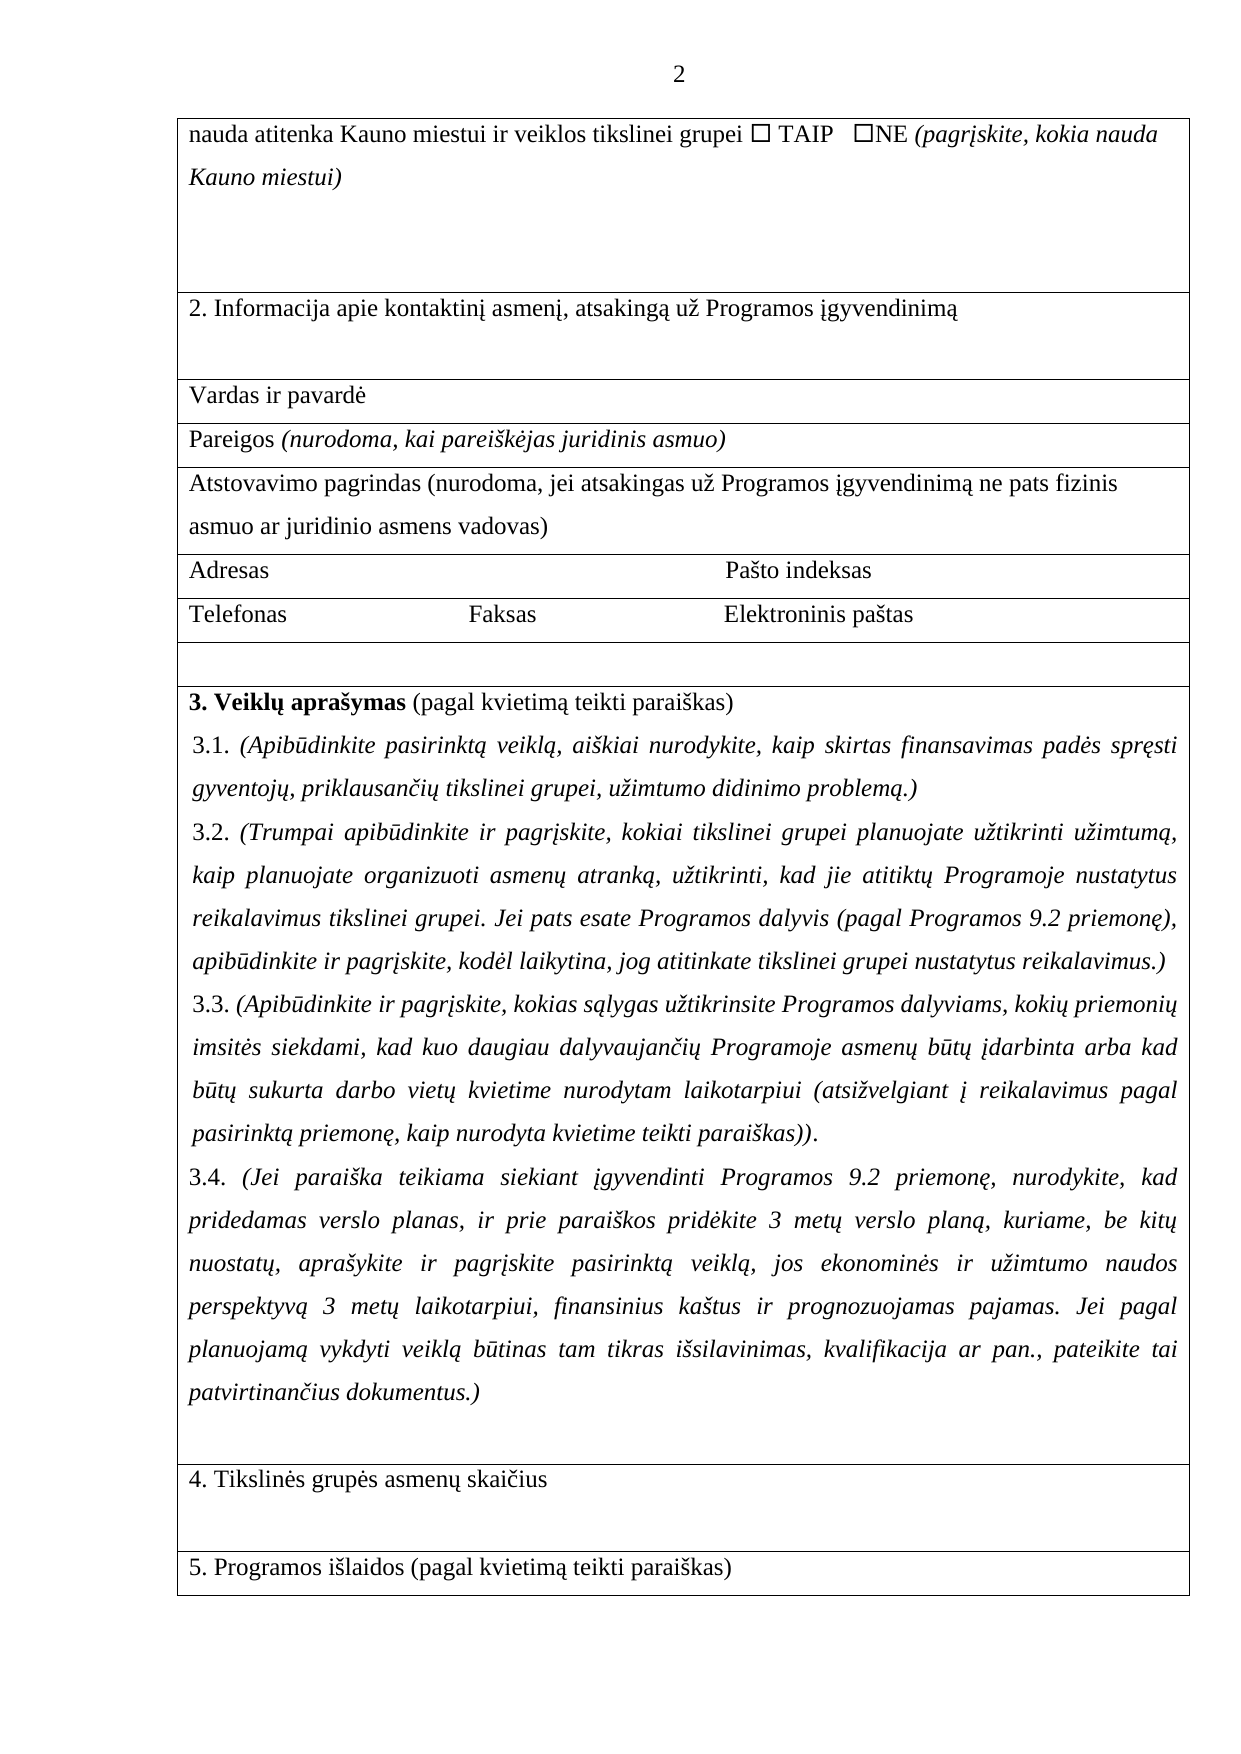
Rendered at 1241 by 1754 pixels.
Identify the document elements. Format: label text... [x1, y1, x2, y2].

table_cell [178, 1552, 1189, 1595]
table_cell Telefonas Faksas Elektroninis paštas [178, 599, 1189, 642]
table_cell 3. Veiklų aprašymas (pagal kvietimą teikti paraiškas) 3.1. (Apibūdinkite pasirinktą veiklą, aiškiai nurodykite, kaip skirtas finansavimas padės spręsti gyventojų, priklausančių tikslinei grupei, užimtumo didinimo problemą.) 3.2. (Trumpai apibūdinkite ir pagrįskite, kokiai tikslinei grupei planuojate užtikrinti užimtumą, kaip planuojate organizuoti asmenų atranką, užtikrinti, kad jie atitiktų Programoje nustatytus reikalavimus tikslinei grupei. Jei pats esate Programos dalyvis (pagal Programos 9.2 priemonę), apibūdinkite ir pagrįskite, kodėl laikytina, jog atitinkate tikslinei grupei nustatytus reikalavimus.) 3.3. (Apibūdinkite ir pagrįskite, kokias sąlygas užtikrinsite Programos dalyviams, kokių priemonių imsitės siekdami, kad kuo daugiau dalyvaujančių Programoje asmenų būtų įdarbinta arba kad būtų sukurta darbo vietų kvietime nurodytam laikotarpiui (atsižvelgiant į reikalavimus pagal pasirinktą priemonę, kaip nurodyta kvietime teikti paraiškas)). 3.4. (Jei paraiška teikiama siekiant įgyvendinti Programos 9.2 priemonę, nurodykite, kad pridedamas verslo planas, ir prie paraiškos pridėkite 3 metų verslo planą, kuriame, be kitų nuostatų, aprašykite ir pagrįskite pasirinktą veiklą, jos ekonominės ir užimtumo naudos perspektyvą 3 metų laikotarpiui, finansinius kaštus ir prognozuojamas pajamas. Jei pagal planuojamą vykdyti veiklą būtinas tam tikras išsilavinimas, kvalifikacija ar pan., pateikite tai patvirtinančius dokumentus.) [178, 687, 1189, 1463]
table_cell 2. Informacija apie kontaktinį asmenį, atsakingą už Programos įgyvendinimą [178, 293, 1189, 379]
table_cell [178, 119, 1189, 292]
table_cell Pareigos (nurodoma, kai pareiškėjas juridinis asmuo) [178, 424, 1189, 467]
table_cell Adresas Pašto indeksas [178, 555, 1189, 598]
table_cell Vardas ir pavardė [178, 380, 1189, 423]
table_cell Atstovavimo pagrindas (nurodoma, jei atsakingas už Programos įgyvendinimą ne pats fizinis asmuo ar juridinio asmens vadovas) [178, 468, 1189, 554]
table_cell [178, 643, 1189, 686]
table_cell 4. Tikslinės grupės asmenų skaičius [178, 1465, 1189, 1551]
